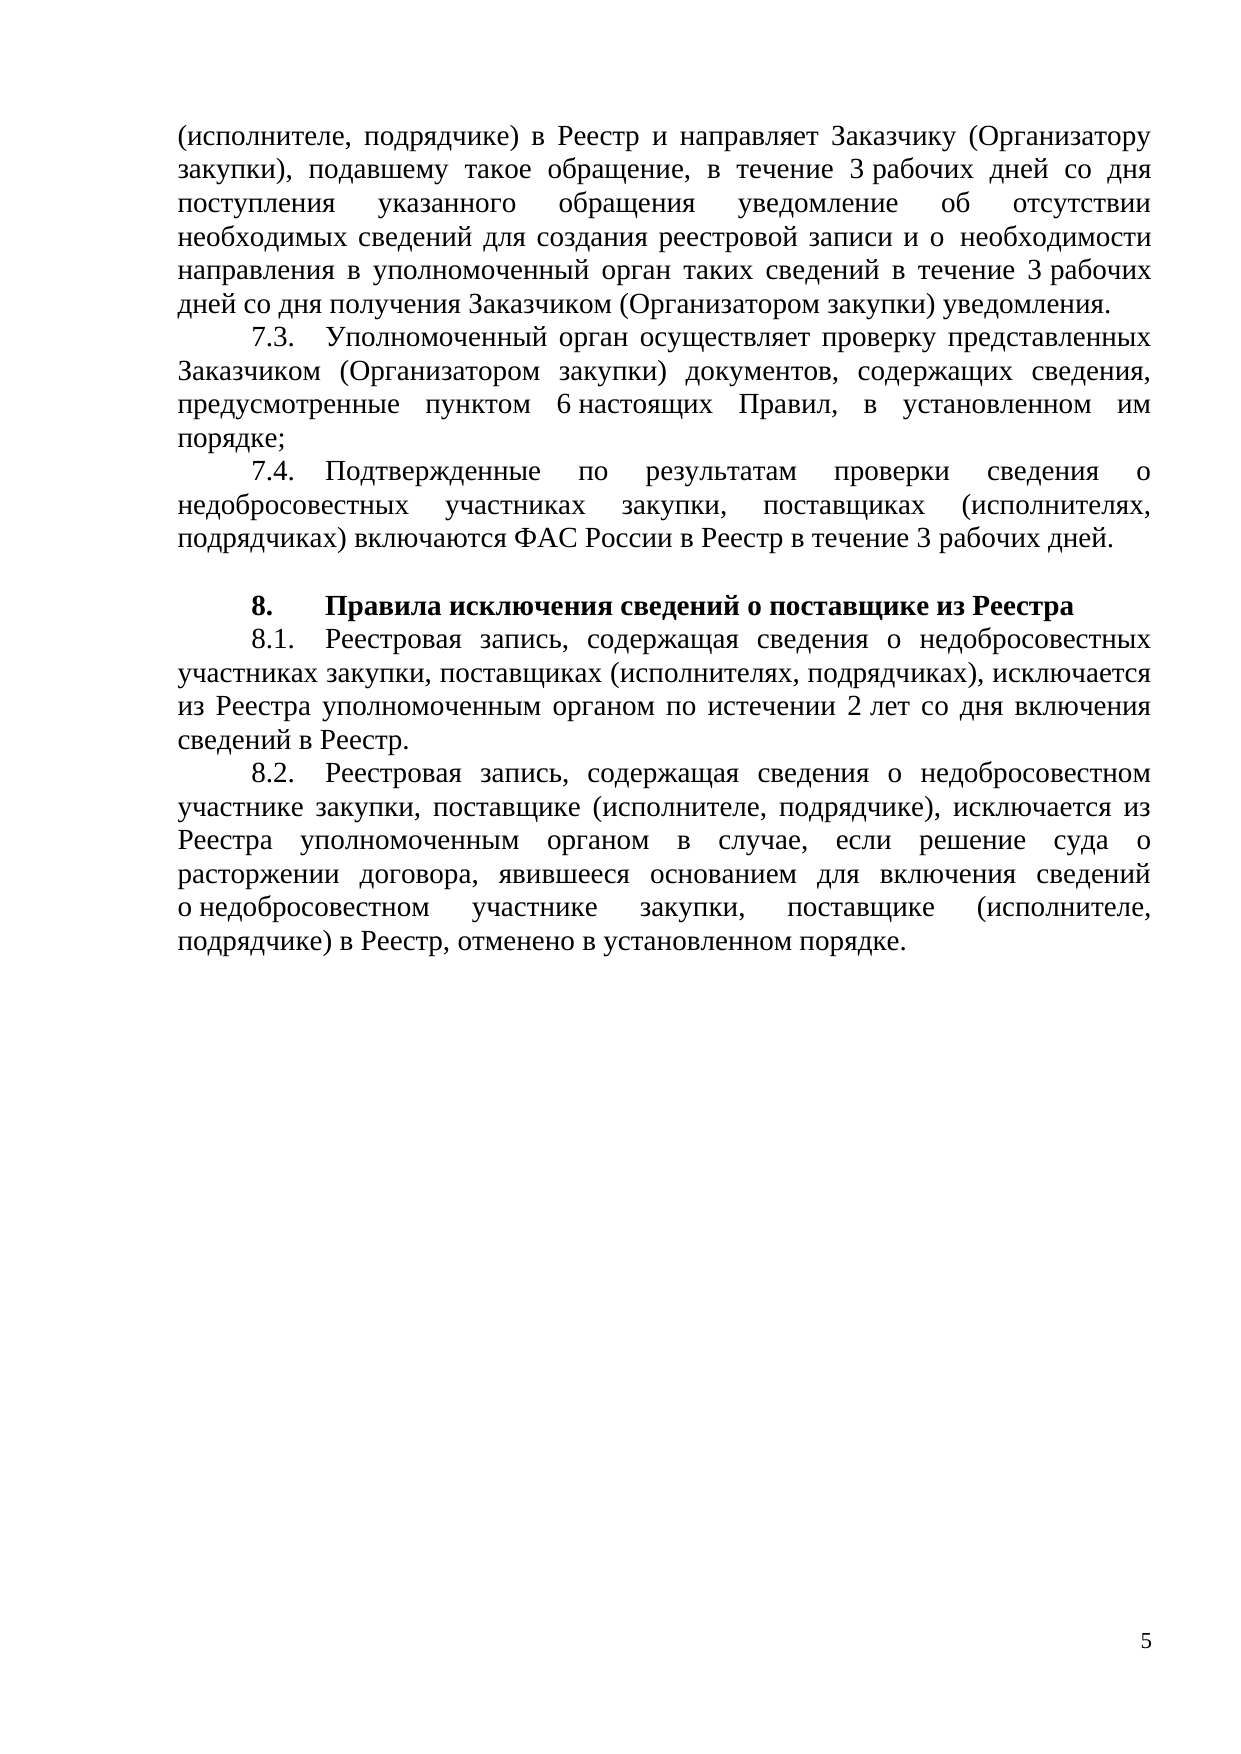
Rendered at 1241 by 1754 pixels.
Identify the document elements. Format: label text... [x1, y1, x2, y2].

list Реестровая запись, содержащая сведения о недобросовестных участниках закупки, поставщиках (исполнителях, подрядчиках), исключается из Реестра уполномоченным органом по истечении 2 лет со дня включения сведений в Реестр. [177, 621, 1152, 755]
list Правила исключения сведений о поставщике из Реестра [177, 588, 1152, 621]
list Подтвержденные по результатам проверки сведения о недобросовестных участниках закупки, поставщиках (исполнителях, подрядчиках) включаются ФАС России в Реестр в течение 3 рабочих дней. [177, 453, 1152, 554]
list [177, 118, 1152, 319]
list Уполномоченный орган осуществляет проверку представленных Заказчиком (Организатором закупки) документов, содержащих сведения, предусмотренные пунктом 6 настоящих Правил, в установленном им порядке; [177, 319, 1152, 453]
list Реестровая запись, содержащая сведения о недобросовестном участнике закупки, поставщике (исполнителе, подрядчике), исключается из Реестра уполномоченным органом в случае, если решение суда о расторжении договора, явившееся основанием для включения сведений о недобросовестном участнике закупки, поставщике (исполнителе, подрядчике) в Реестр, отменено в установленном порядке. [177, 755, 1152, 957]
